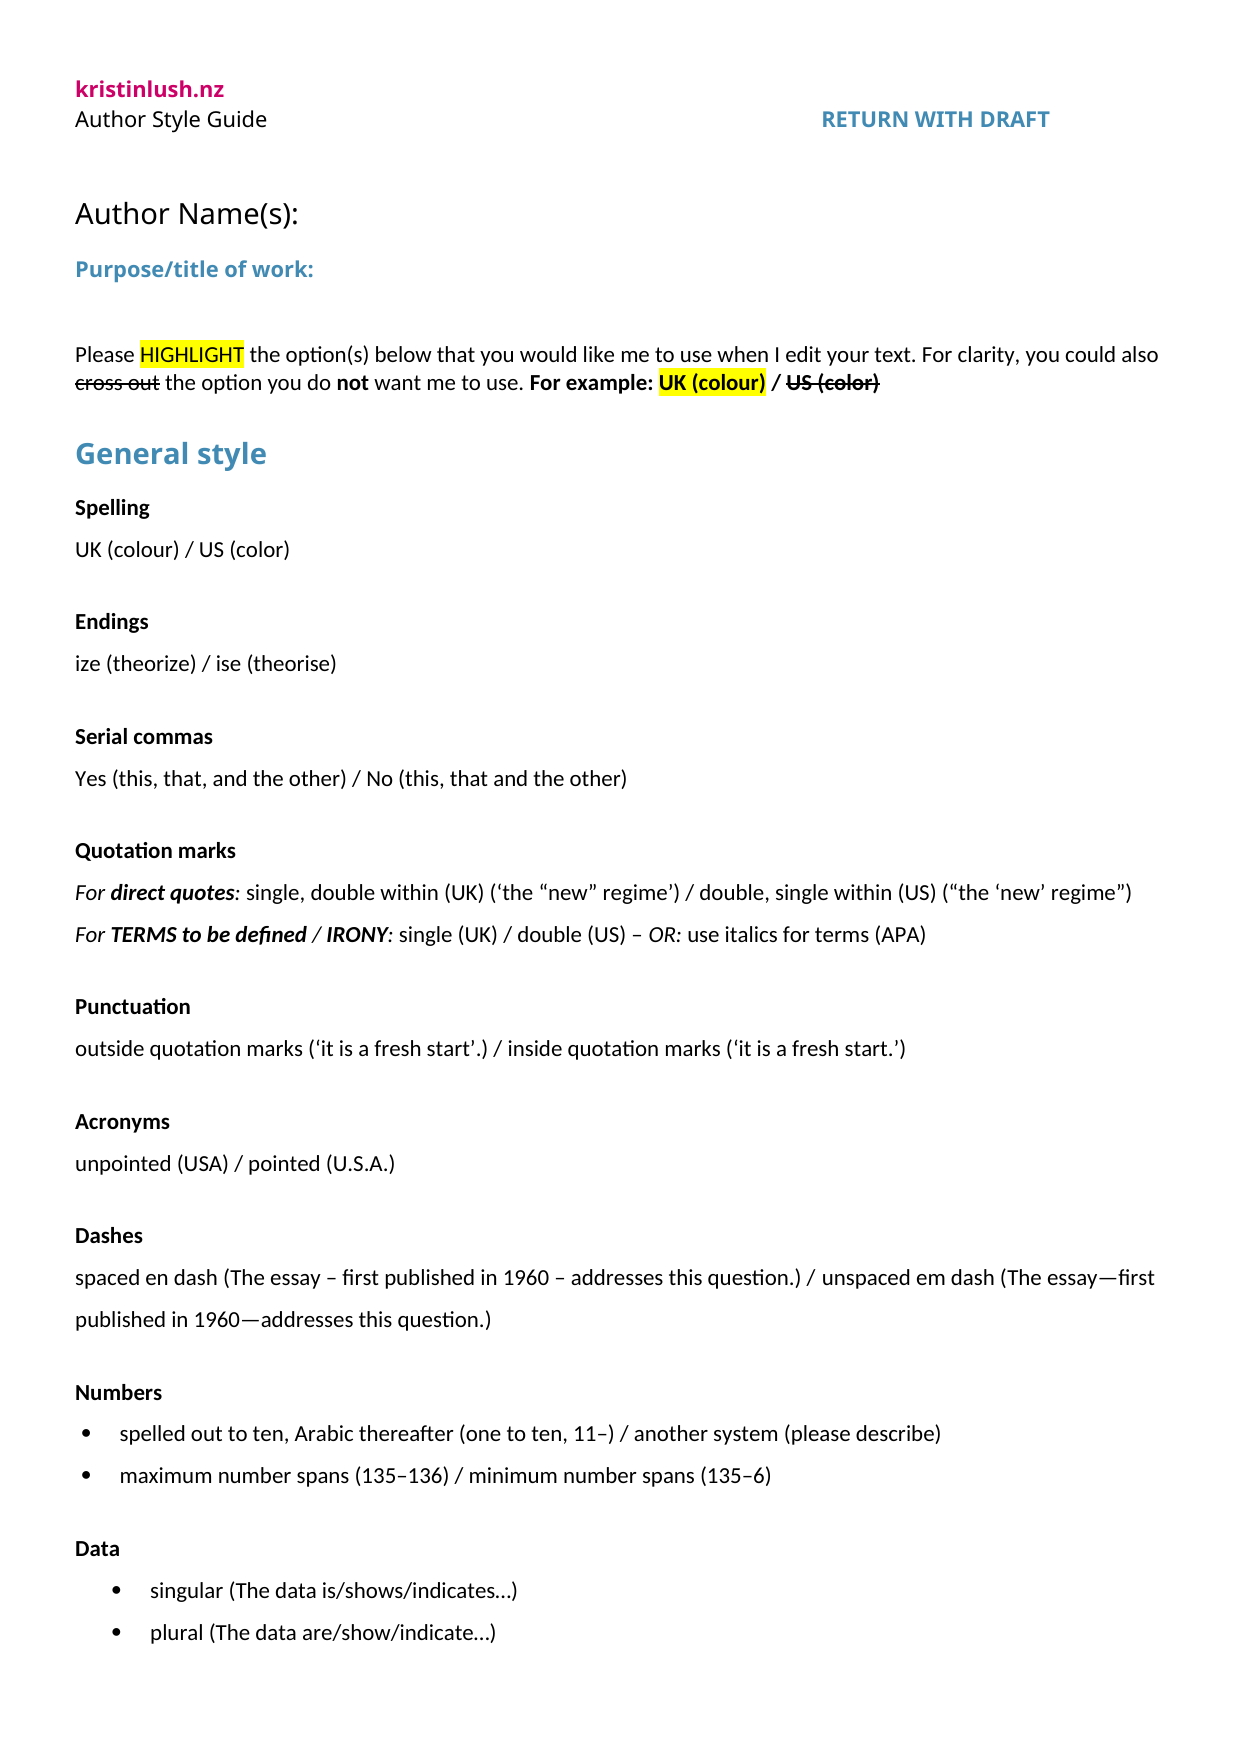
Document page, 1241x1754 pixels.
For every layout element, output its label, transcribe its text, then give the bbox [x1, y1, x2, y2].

subtitle General style [75, 433, 1165, 473]
text outside quotation marks (‘it is a fresh start’.) / inside quotation marks (‘it is a fresh start.’) [75, 1034, 1165, 1062]
text Yes (this, that, and the other) / No (this, that and the other) [75, 764, 1165, 792]
text For direct quotes: single, double within (UK) (‘the “new” regime’) / double, single within (US) (“the ‘new’ regime”) [75, 878, 1165, 906]
text UK (colour) / US (color) [75, 535, 1165, 563]
text Endings [75, 607, 1165, 635]
text Acronyms [75, 1107, 1165, 1135]
text Numbers [75, 1378, 1165, 1406]
text Data [75, 1534, 1165, 1562]
list singular (The data is/shows/indicates…) [112, 1576, 1165, 1604]
text Dashes [75, 1221, 1165, 1249]
text For TERMS to be defined / IRONY: single (UK) / double (US) – OR: use italics for terms (APA) [75, 920, 1165, 948]
subtitle Please HIGHLIGHT the option(s) below that you would like me to use when I edit your text. For clarity, you could also cross out the option you do not want me to use. For example: UK (colour) / US (color) [75, 340, 1165, 396]
text Purpose/title of work: [75, 254, 1165, 284]
text spaced en dash (The essay – first published in 1960 – addresses this question.) / unspaced em dash (The essay—first published in 1960—addresses this question.) [75, 1263, 1165, 1333]
text Spelling [75, 493, 1165, 521]
text Quotation marks [75, 836, 1165, 864]
list maximum number spans (135–136) / minimum number spans (135–6) [82, 1462, 1165, 1489]
text unpointed (USA) / pointed (U.S.A.) [75, 1149, 1165, 1177]
text Serial commas [75, 722, 1165, 750]
list spelled out to ten, Arabic thereafter (one to ten, 11–) / another system (please describe) [82, 1419, 1165, 1448]
list plural (The data are/show/indicate…) [112, 1618, 1165, 1646]
text Punctuation [75, 992, 1165, 1021]
text Author Name(s): [75, 194, 1165, 233]
text ize (theorize) / ise (theorise) [75, 649, 1165, 677]
